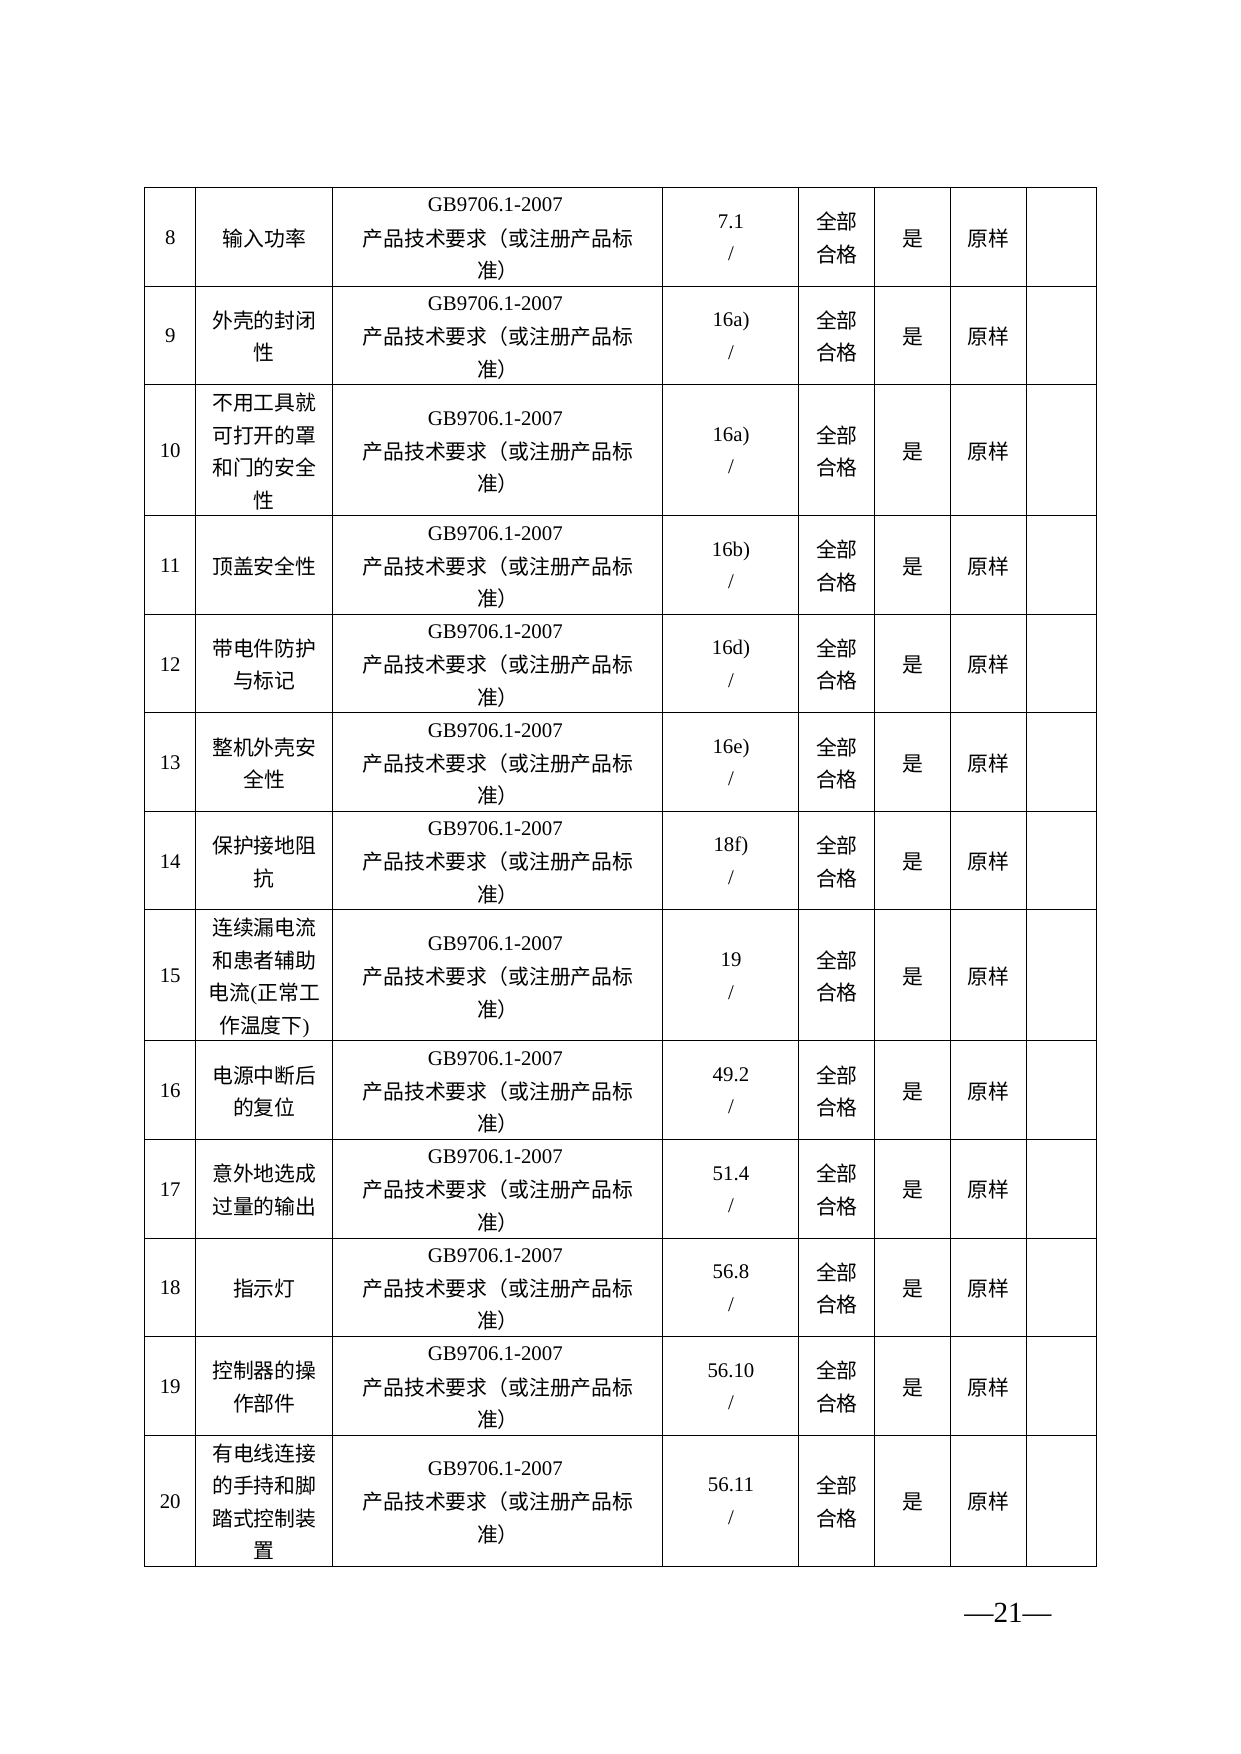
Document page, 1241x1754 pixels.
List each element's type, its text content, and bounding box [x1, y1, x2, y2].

table_cell 14 [145, 812, 195, 909]
table_cell [1027, 1239, 1096, 1336]
table_cell 有电线连接的手持和脚踏式控制装置 [196, 1436, 332, 1566]
table_cell 全部合格 [799, 1436, 874, 1566]
table_cell GB9706.1-2007 产品技术要求（或注册产品标准） [333, 713, 662, 811]
table_cell 指示灯 [196, 1239, 332, 1336]
table_cell 是 [875, 1041, 950, 1139]
table_cell 全部合格 [799, 713, 874, 811]
table_cell 16d) / [663, 615, 798, 712]
table_cell 连续漏电流和患者辅助电流(正常工作温度下) [196, 910, 332, 1040]
table_cell 全部合格 [799, 812, 874, 909]
table_cell 16a) / [663, 385, 798, 515]
table_cell 19 / [663, 910, 798, 1040]
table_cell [333, 1436, 662, 1566]
table_cell 保护接地阻抗 [196, 812, 332, 909]
table_cell 11 [145, 516, 195, 614]
table_cell 7.1 / [663, 188, 798, 286]
table_cell 是 [875, 1337, 950, 1434]
table_cell 全部合格 [799, 188, 874, 286]
table_cell 是 [875, 910, 950, 1040]
table_cell 电源中断后的复位 [196, 1041, 332, 1139]
table_cell 控制器的操作部件 [196, 1337, 332, 1434]
table_cell 12 [145, 615, 195, 712]
table_cell [1027, 287, 1096, 384]
table_cell 原样 [951, 1436, 1026, 1566]
table_cell GB9706.1-2007 产品技术要求（或注册产品标准） [333, 910, 662, 1040]
table_cell 10 [145, 385, 195, 515]
table_cell 原样 [951, 1337, 1026, 1434]
table_cell [1027, 713, 1096, 811]
table_cell 原样 [951, 516, 1026, 614]
table_cell [1027, 516, 1096, 614]
table_cell 原样 [951, 1239, 1026, 1336]
table_cell 是 [875, 615, 950, 712]
table_cell 原样 [951, 910, 1026, 1040]
table_cell 原样 [951, 287, 1026, 384]
table_cell 是 [875, 713, 950, 811]
table_cell 8 [145, 188, 195, 286]
table_cell 原样 [951, 615, 1026, 712]
table_cell 全部合格 [799, 287, 874, 384]
table_cell 顶盖安全性 [196, 516, 332, 614]
table_cell 带电件防护与标记 [196, 615, 332, 712]
table_cell [1027, 188, 1096, 286]
table_cell 全部合格 [799, 615, 874, 712]
table_cell 输入功率 [196, 188, 332, 286]
table_cell 17 [145, 1140, 195, 1237]
table_cell 不用工具就可打开的罩和门的安全性 [196, 385, 332, 515]
table_cell 是 [875, 812, 950, 909]
table_cell 全部合格 [799, 1041, 874, 1139]
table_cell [333, 188, 662, 286]
table_cell 16a) / [663, 287, 798, 384]
table_cell 15 [145, 910, 195, 1040]
table_cell 全部合格 [799, 910, 874, 1040]
table_cell 16b) / [663, 516, 798, 614]
table_cell GB9706.1-2007 产品技术要求（或注册产品标准） [333, 516, 662, 614]
table_cell 整机外壳安全性 [196, 713, 332, 811]
table_cell GB9706.1-2007 产品技术要求（或注册产品标准） [333, 1041, 662, 1139]
table_cell 49.2 / [663, 1041, 798, 1139]
table_cell 是 [875, 1239, 950, 1336]
table_cell 9 [145, 287, 195, 384]
table_cell 56.10 / [663, 1337, 798, 1434]
table_cell 20 [145, 1436, 195, 1566]
table_cell 原样 [951, 713, 1026, 811]
table_cell 原样 [951, 188, 1026, 286]
table_cell 是 [875, 516, 950, 614]
table_cell 是 [875, 1140, 950, 1237]
table_cell GB9706.1-2007 产品技术要求（或注册产品标准） [333, 615, 662, 712]
table_cell 56.8 / [663, 1239, 798, 1336]
table_cell 18f) / [663, 812, 798, 909]
table_cell [1027, 615, 1096, 712]
table_cell 是 [875, 385, 950, 515]
table_cell 19 [145, 1337, 195, 1434]
table_cell 是 [875, 188, 950, 286]
table_cell 全部合格 [799, 1140, 874, 1237]
table_cell 外壳的封闭性 [196, 287, 332, 384]
table_cell GB9706.1-2007 产品技术要求（或注册产品标准） [333, 812, 662, 909]
table_cell 全部合格 [799, 516, 874, 614]
table_cell [1027, 812, 1096, 909]
table_cell 全部合格 [799, 385, 874, 515]
table_cell 是 [875, 287, 950, 384]
table_cell 18 [145, 1239, 195, 1336]
table_cell [1027, 910, 1096, 1040]
table_cell 51.4 / [663, 1140, 798, 1237]
table_cell 全部合格 [799, 1239, 874, 1336]
table_cell [1027, 1436, 1096, 1566]
table_cell [1027, 1337, 1096, 1434]
table_cell 意外地选成过量的输出 [196, 1140, 332, 1237]
table_cell 原样 [951, 812, 1026, 909]
table_cell [1027, 385, 1096, 515]
table_cell 是 [875, 1436, 950, 1566]
table_cell [1027, 1140, 1096, 1237]
table_cell GB9706.1-2007 产品技术要求（或注册产品标准） [333, 1140, 662, 1237]
table_cell 原样 [951, 1140, 1026, 1237]
table_cell 13 [145, 713, 195, 811]
table_cell [1027, 1041, 1096, 1139]
table_cell 全部合格 [799, 1337, 874, 1434]
table_cell GB9706.1-2007 产品技术要求（或注册产品标准） [333, 1337, 662, 1434]
table_cell 16 [145, 1041, 195, 1139]
table_cell GB9706.1-2007 产品技术要求（或注册产品标准） [333, 1239, 662, 1336]
table_cell GB9706.1-2007 产品技术要求（或注册产品标准） [333, 287, 662, 384]
table_cell 原样 [951, 1041, 1026, 1139]
table_cell 原样 [951, 385, 1026, 515]
table_cell GB9706.1-2007 产品技术要求（或注册产品标准） [333, 385, 662, 515]
table_cell 16e) / [663, 713, 798, 811]
table_cell 56.11 / [663, 1436, 798, 1566]
